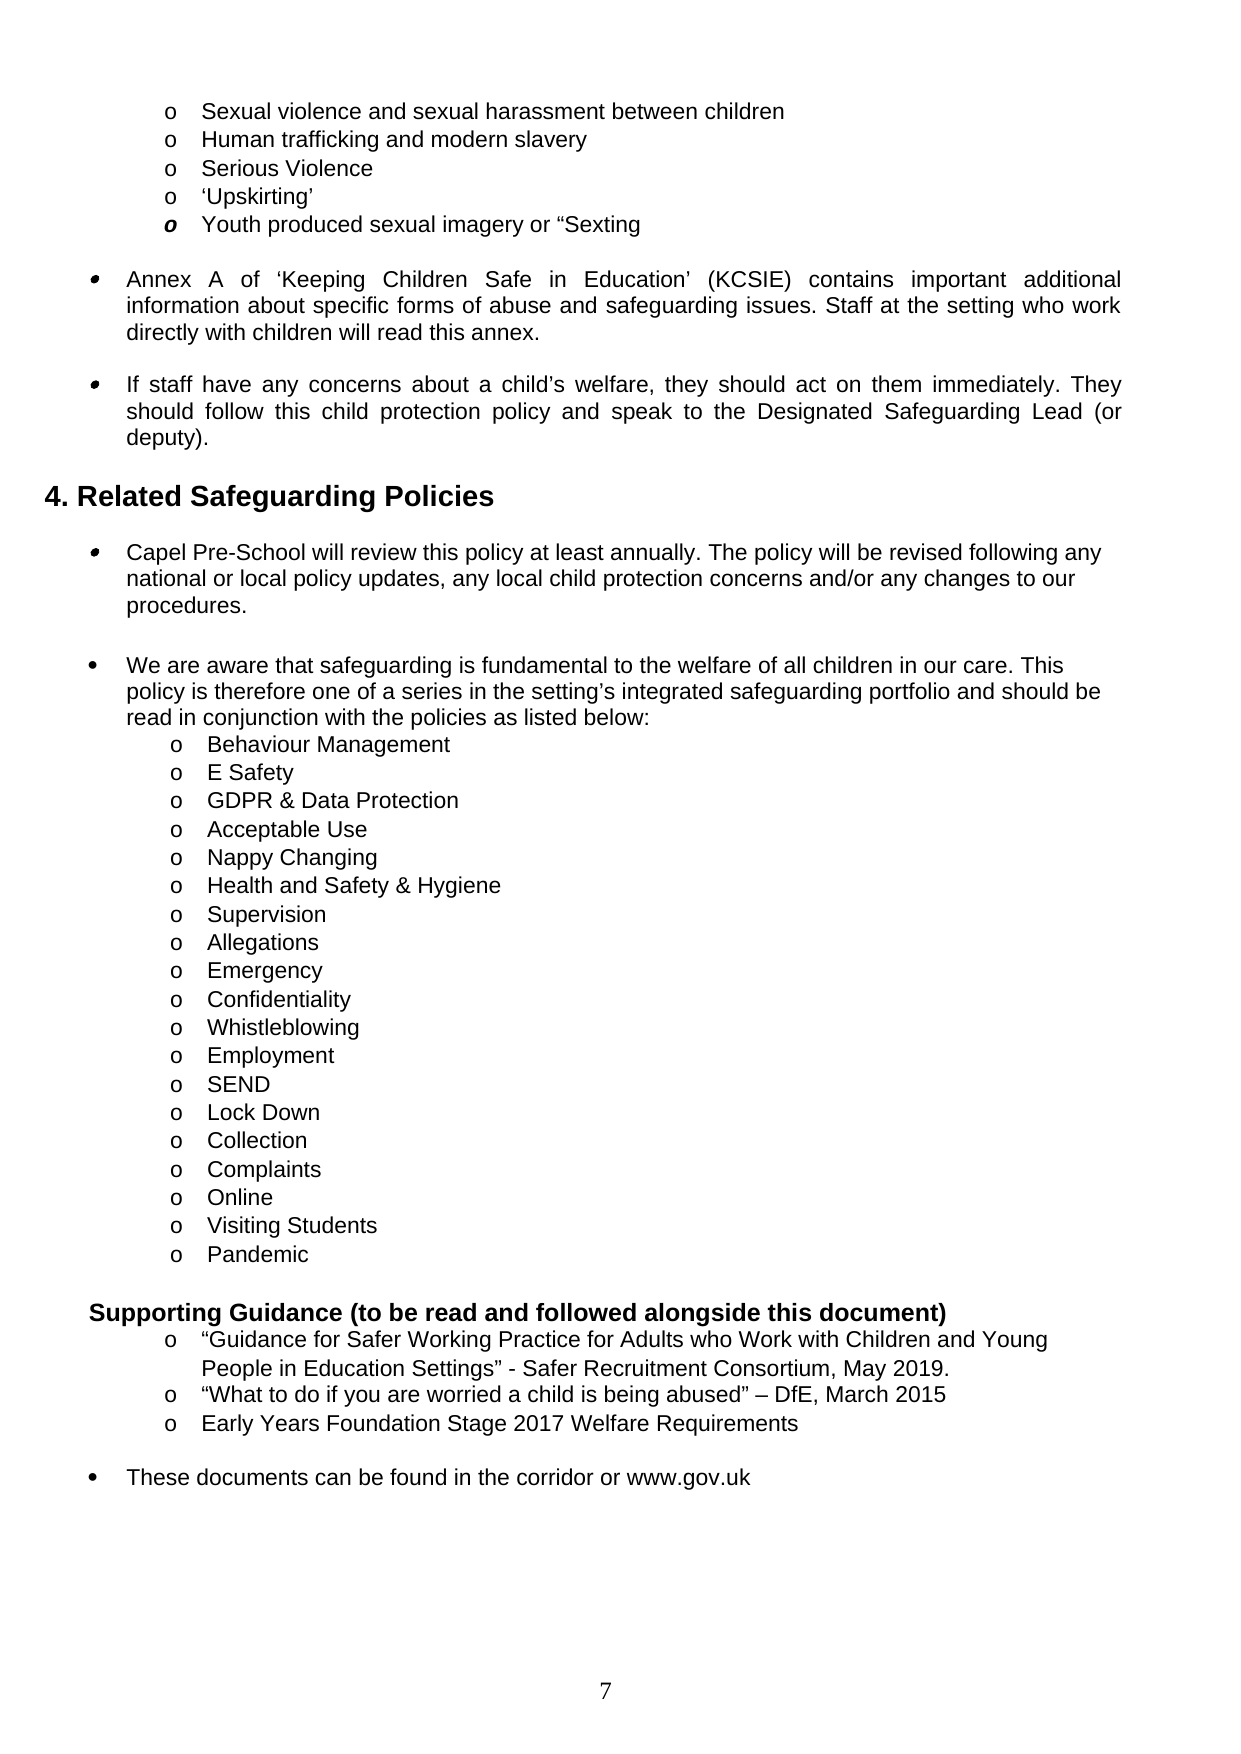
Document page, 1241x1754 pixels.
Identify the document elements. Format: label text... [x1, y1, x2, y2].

list We are aware that safeguarding is fundamental to the welfare of all children in our care. This policy is therefore one of a series in the setting’s integrated safeguarding portfolio and should be read in conjunction with the policies as listed below: [89, 652, 1122, 731]
list Online [169, 1184, 1122, 1212]
list “What to do if you are worried a child is being abused” – DfE, March 2015 [164, 1381, 1122, 1409]
list Early Years Foundation Stage 2017 Welfare Requirements [164, 1409, 1122, 1438]
text 4. Related Safeguarding Policies [44, 479, 1122, 513]
list Youth produced sexual imagery or “Sexting [164, 211, 1122, 239]
list These documents can be found in the corridor or www.gov.uk [89, 1464, 1122, 1491]
list If staff have any concerns about a child’s welfare, they should act on them immediately. They should follow this child protection policy and speak to the Designated Safeguarding Lead (or deputy). [89, 371, 1122, 450]
list Confidentiality [169, 986, 1122, 1014]
list Supervision [169, 901, 1122, 929]
list Serious Violence [164, 154, 1122, 183]
text Supporting Guidance (to be read and followed alongside this document) [89, 1298, 1122, 1326]
list Human trafficking and modern slavery [164, 126, 1122, 154]
list Emergency [169, 957, 1122, 986]
list Sexual violence and sexual harassment between children [164, 98, 1122, 126]
list Complaints [169, 1156, 1122, 1184]
list SEND [169, 1071, 1122, 1099]
list Capel Pre-School will review this policy at least annually. The policy will be revised following any national or local policy updates, any local child protection concerns and/or any changes to our procedures. [89, 539, 1122, 618]
list E Safety [169, 759, 1122, 787]
list Visiting Students [169, 1212, 1122, 1241]
list Whistleblowing [169, 1014, 1122, 1042]
list Allegations [169, 929, 1122, 957]
list Acceptable Use [169, 816, 1122, 844]
list Pandemic [169, 1241, 1122, 1298]
list Employment [169, 1042, 1122, 1071]
list Health and Safety & Hygiene [169, 872, 1122, 901]
list Annex A of ‘Keeping Children Safe in Education’ (KCSIE) contains important additional information about specific forms of abuse and safeguarding issues. Staff at the setting who work directly with children will read this annex. [89, 266, 1122, 345]
list Lock Down [169, 1099, 1122, 1127]
list ‘Upskirting’ [164, 183, 1122, 211]
list “Guidance for Safer Working Practice for Adults who Work with Children and Young People in Education Settings” - Safer Recruitment Consortium, May 2019. [164, 1326, 1122, 1381]
list Collection [169, 1127, 1122, 1156]
list GDPR & Data Protection [169, 787, 1122, 816]
list Behaviour Management [169, 731, 1122, 759]
list Nappy Changing [169, 844, 1122, 872]
